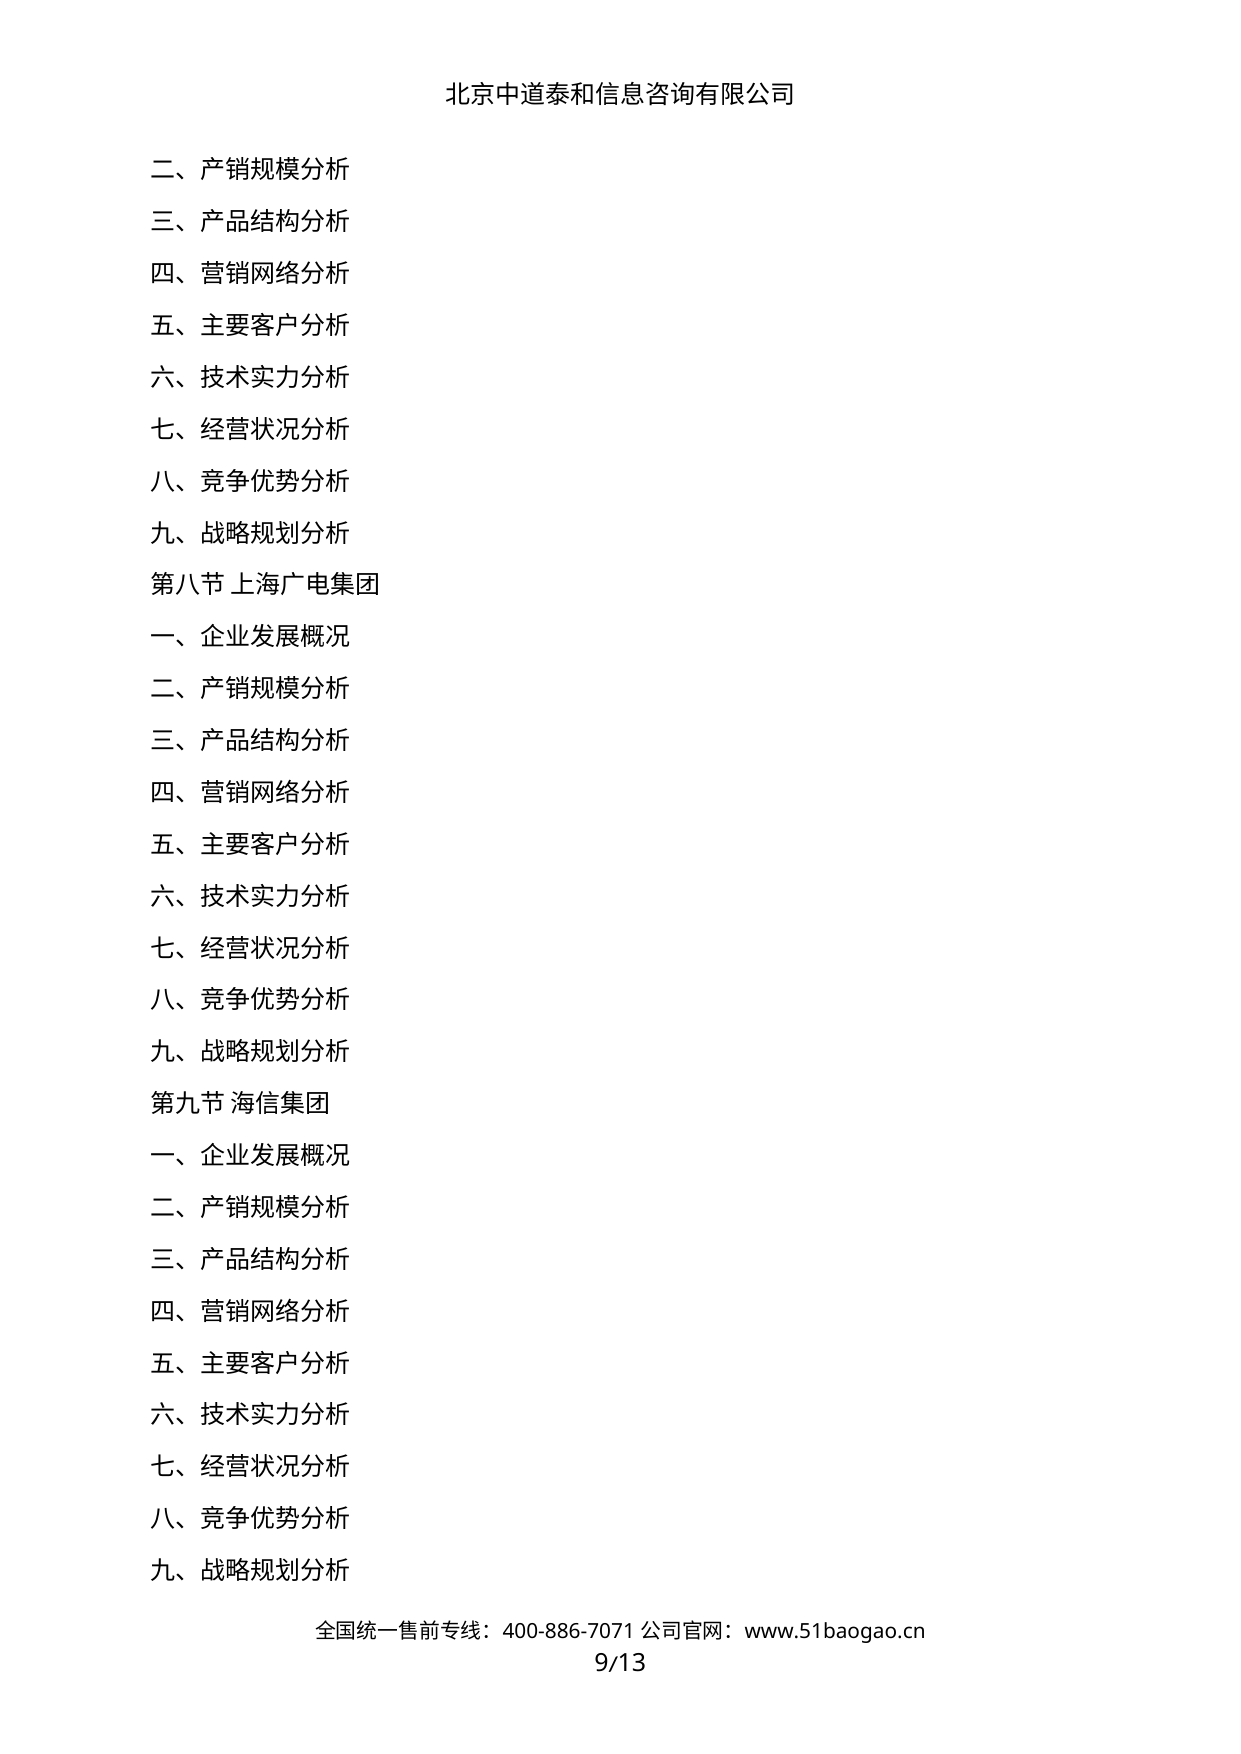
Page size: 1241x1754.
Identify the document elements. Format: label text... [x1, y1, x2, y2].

text 八、竞争优势分析 [150, 980, 1090, 1016]
text 九、战略规划分析 [150, 1032, 1090, 1068]
text 一、企业发展概况 [150, 617, 1090, 653]
text 四、营销网络分析 [150, 772, 1090, 809]
text 七、经营状况分析 [150, 1447, 1090, 1483]
text 七、经营状况分析 [150, 409, 1090, 446]
text 五、主要客户分析 [150, 824, 1090, 861]
text 第八节 上海广电集团 [150, 565, 1090, 601]
text 五、主要客户分析 [150, 306, 1090, 342]
text 二、产销规模分析 [150, 150, 1090, 186]
text 六、技术实力分析 [150, 357, 1090, 394]
text 四、营销网络分析 [150, 1291, 1090, 1327]
text 七、经营状况分析 [150, 928, 1090, 964]
text 三、产品结构分析 [150, 202, 1090, 238]
text 六、技术实力分析 [150, 1395, 1090, 1431]
text 第九节 海信集团 [150, 1084, 1090, 1120]
text 五、主要客户分析 [150, 1343, 1090, 1379]
text 八、竞争优势分析 [150, 461, 1090, 497]
text 四、营销网络分析 [150, 254, 1090, 290]
text 八、竞争优势分析 [150, 1499, 1090, 1535]
text 一、企业发展概况 [150, 1136, 1090, 1172]
text 九、战略规划分析 [150, 1551, 1090, 1587]
text 二、产销规模分析 [150, 669, 1090, 705]
text 六、技术实力分析 [150, 876, 1090, 912]
text 三、产品结构分析 [150, 1239, 1090, 1276]
text 九、战略规划分析 [150, 513, 1090, 549]
text 二、产销规模分析 [150, 1187, 1090, 1224]
text 三、产品结构分析 [150, 721, 1090, 757]
